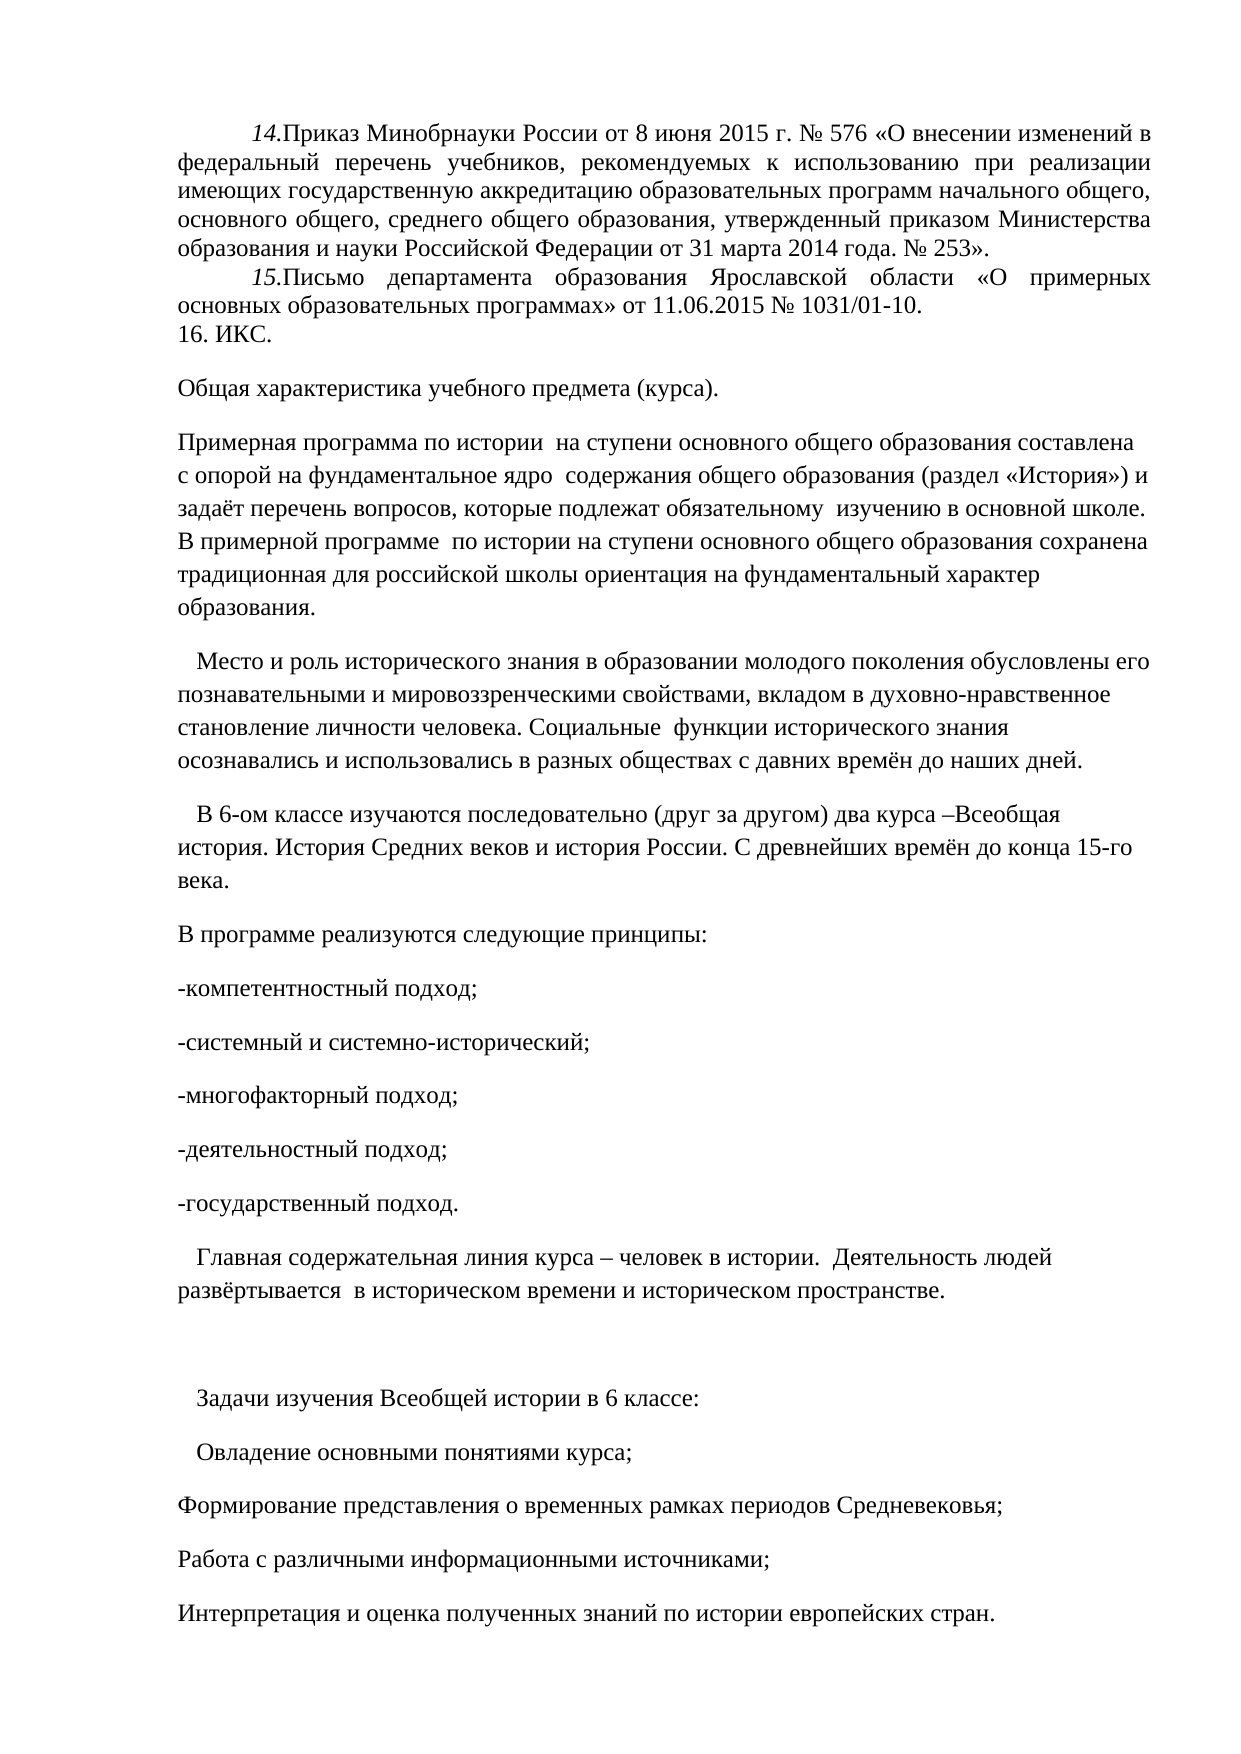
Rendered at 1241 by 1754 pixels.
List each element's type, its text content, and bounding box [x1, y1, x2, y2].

text Примерная программа по истории на ступени основного общего образования составлена с опорой на фундаментальное ядро содержания общего образования (раздел «История») и задаёт перечень вопросов, которые подлежат обязательному изучению в основной школе. В примерной программе по истории на ступени основного общего образования сохранена традиционная для российской школы ориентация на фундаментальный характер образования. [177, 427, 1152, 621]
text В 6-ом классе изучаются последовательно (друг за другом) два курса –Всеобщая история. История Средних веков и история России. С древнейших времён до конца 15-го века. [177, 799, 1152, 894]
text -системный и системно-исторический; [177, 1027, 1152, 1055]
text Главная содержательная линия курса – человек в истории. Деятельность людей развёртывается в историческом времени и историческом пространстве. [177, 1242, 1152, 1304]
text Овладение основными понятиями курса; [177, 1437, 1152, 1465]
text Работа с различными информационными источниками; [177, 1544, 1152, 1573]
text В программе реализуются следующие принципы: [177, 919, 1152, 948]
text -многофакторный подход; [177, 1080, 1152, 1109]
subtitle 14.Приказ Минобрнауки России от 8 июня 2015 г. № 576 «О внесении изменений в федеральный перечень учебников, рекомендуемых к использованию при реализации имеющих государственную аккредитацию образовательных программ начального общего, основного общего, среднего общего образования, утвержденный приказом Министерства образования и науки Российской Федерации от 31 марта 2014 года. № 253». [177, 118, 1152, 262]
text Интерпретация и оценка полученных знаний по истории европейских стран. [177, 1598, 1152, 1627]
text Формирование представления о временных рамках периодов Средневековья; [177, 1490, 1152, 1519]
text Место и роль исторического знания в образовании молодого поколения обусловлены его познавательными и мировоззренческими свойствами, вкладом в духовно-нравственное становление личности человека. Социальные функции исторического знания осознавались и использовались в разных обществах с давних времён до наших дней. [177, 646, 1152, 774]
text -компетентностный подход; [177, 973, 1152, 1001]
text -государственный подход. [177, 1188, 1152, 1217]
text Общая характеристика учебного предмета (курса). [177, 373, 1152, 402]
subtitle 15.Письмо департамента образования Ярославской области «О примерных основных образовательных программах» от 11.06.2015 № 1031/01-10. [177, 262, 1152, 319]
text -деятельностный подход; [177, 1134, 1152, 1163]
text Задачи изучения Всеобщей истории в 6 классе: [177, 1383, 1152, 1411]
text 16. ИКС. [177, 319, 1152, 348]
